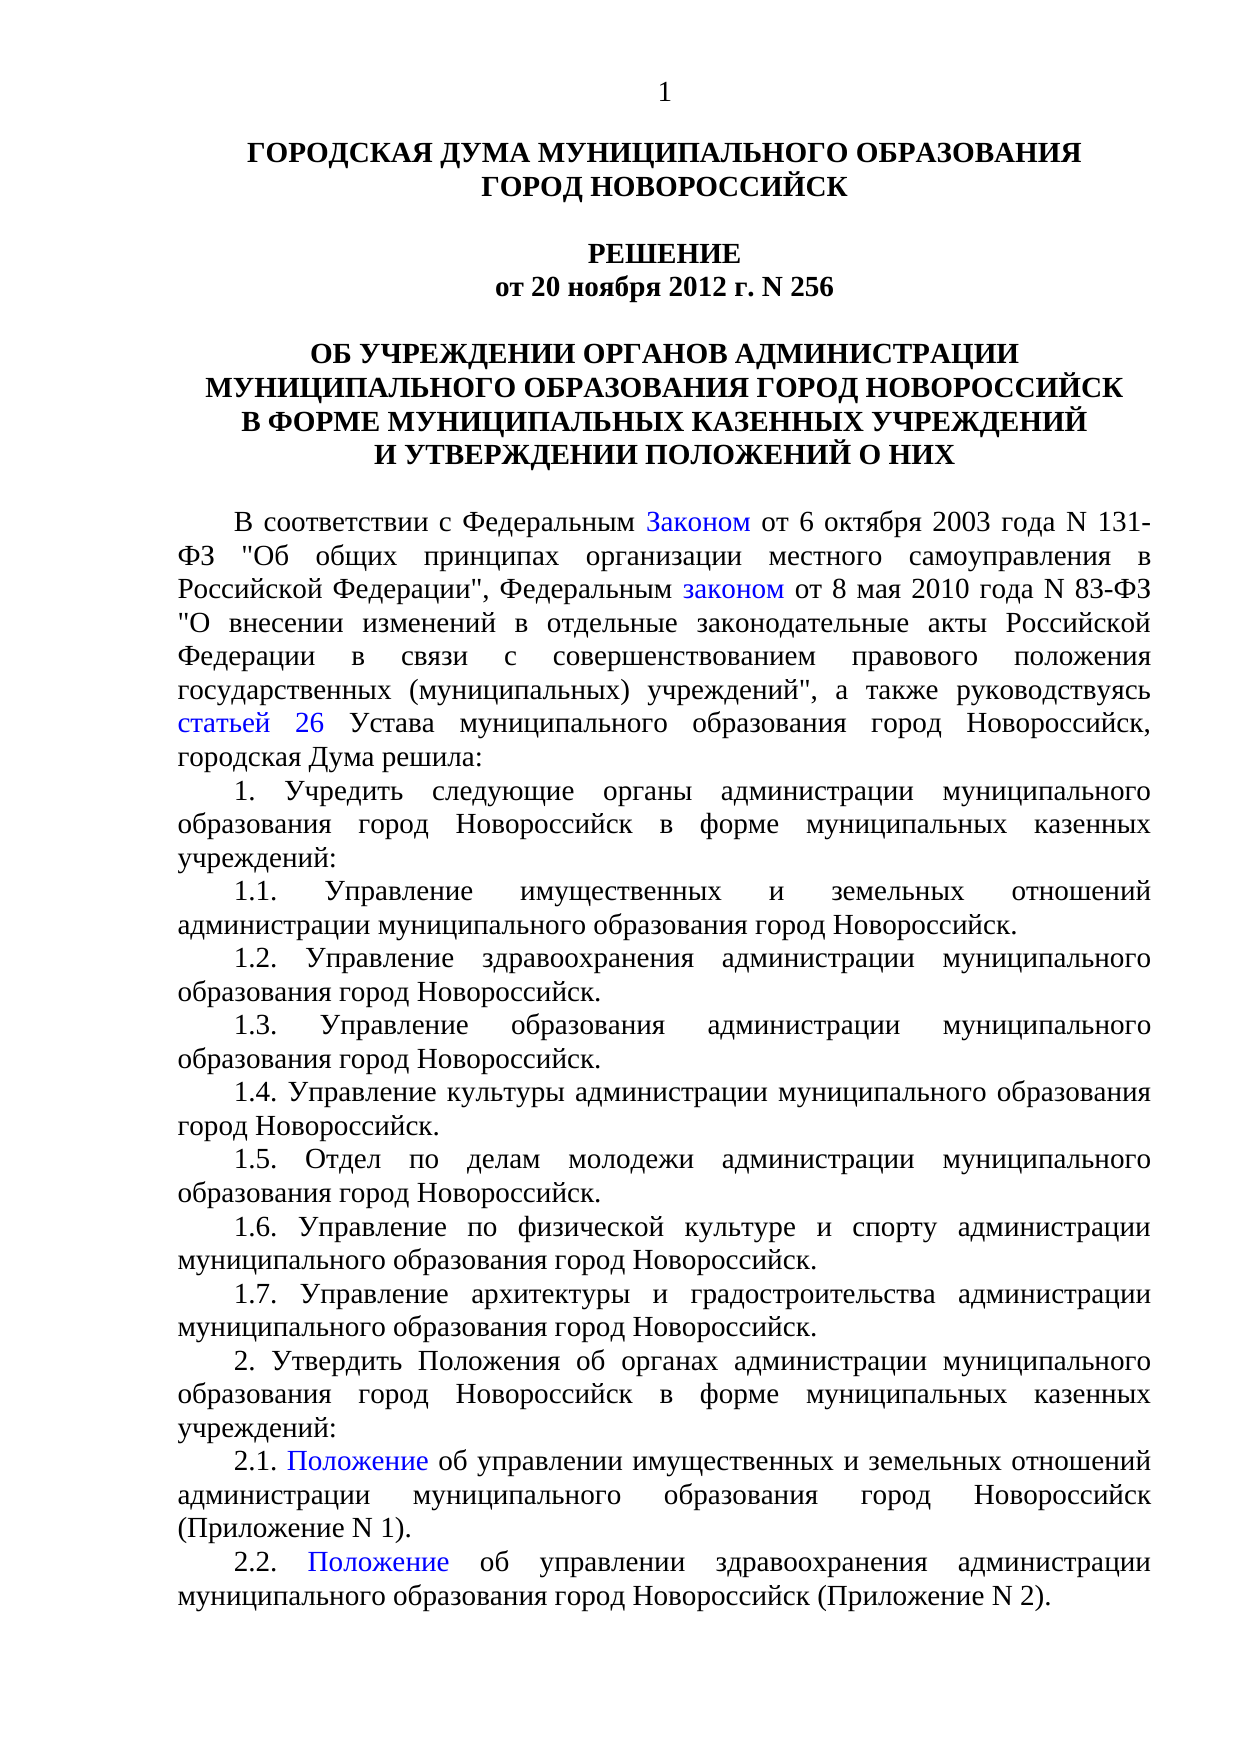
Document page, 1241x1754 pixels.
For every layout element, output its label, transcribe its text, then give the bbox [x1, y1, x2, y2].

text МУНИЦИПАЛЬНОГО ОБРАЗОВАНИЯ ГОРОД НОВОРОССИЙСК [177, 370, 1152, 404]
text 2. Утвердить Положения об органах администрации муниципального образования город Новороссийск в форме муниципальных казенных учреждений: [177, 1343, 1152, 1443]
text 2.1. Положение об управлении имущественных и земельных отношений администрации муниципального образования город Новороссийск (Приложение N 1). [177, 1443, 1152, 1544]
text ГОРОДСКАЯ ДУМА МУНИЦИПАЛЬНОГО ОБРАЗОВАНИЯ [177, 135, 1152, 169]
text ГОРОД НОВОРОССИЙСК [177, 169, 1152, 202]
text 1.6. Управление по физической культуре и спорту администрации муниципального образования город Новороссийск. [177, 1209, 1152, 1276]
text 1.1. Управление имущественных и земельных отношений администрации муниципального образования город Новороссийск. [177, 873, 1152, 940]
text 1.4. Управление культуры администрации муниципального образования город Новороссийск. [177, 1074, 1152, 1142]
text 1.2. Управление здравоохранения администрации муниципального образования город Новороссийск. [177, 940, 1152, 1007]
text ОБ УЧРЕЖДЕНИИ ОРГАНОВ АДМИНИСТРАЦИИ [177, 337, 1152, 370]
text 2.2. Положение об управлении здравоохранения администрации муниципального образования город Новороссийск (Приложение N 2). [177, 1544, 1152, 1611]
text И УТВЕРЖДЕНИИ ПОЛОЖЕНИЙ О НИХ [177, 437, 1152, 471]
text 1.5. Отдел по делам молодежи администрации муниципального образования город Новороссийск. [177, 1142, 1152, 1209]
text от 20 ноября 2012 г. N 256 [177, 269, 1152, 303]
text 1.3. Управление образования администрации муниципального образования город Новороссийск. [177, 1007, 1152, 1074]
text В соответствии с Федеральным Законом от 6 октября 2003 года N 131-ФЗ "Об общих принципах организации местного самоуправления в Российской Федерации", Федеральным законом от 8 мая 2010 года N 83-ФЗ "О внесении изменений в отдельные законодательные акты Российской Федерации в связи с совершенствованием правового положения государственных (муниципальных) учреждений", а также руководствуясь статьей 26 Устава муниципального образования город Новороссийск, городская Дума решила: [177, 504, 1152, 773]
text 1. Учредить следующие органы администрации муниципального образования город Новороссийск в форме муниципальных казенных учреждений: [177, 773, 1152, 873]
text РЕШЕНИЕ [177, 236, 1152, 269]
text В ФОРМЕ МУНИЦИПАЛЬНЫХ КАЗЕННЫХ УЧРЕЖДЕНИЙ [177, 404, 1152, 437]
text 1.7. Управление архитектуры и градостроительства администрации муниципального образования город Новороссийск. [177, 1276, 1152, 1343]
